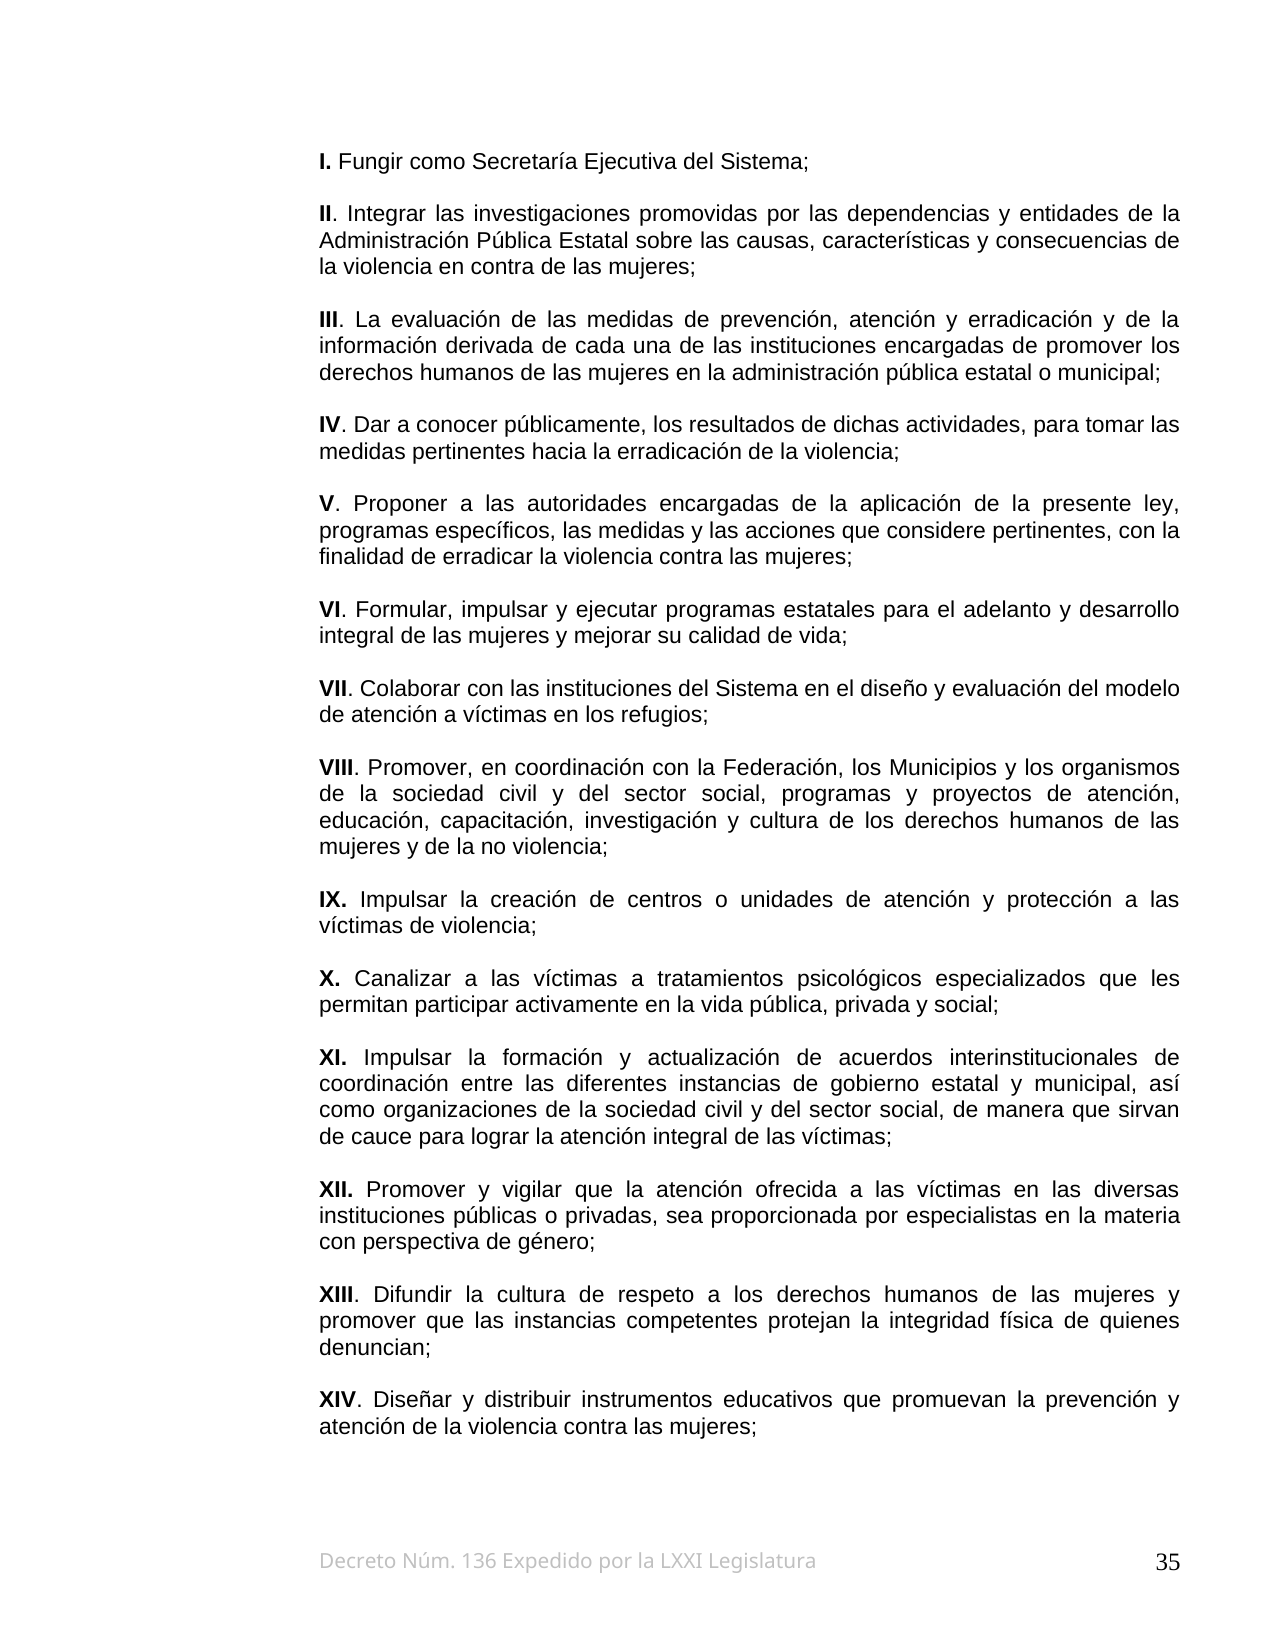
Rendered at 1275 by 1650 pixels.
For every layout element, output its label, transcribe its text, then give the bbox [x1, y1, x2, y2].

text XIV. Diseñar y distribuir instrumentos educativos que promuevan la prevención y atención de la violencia contra las mujeres; [319, 1386, 1181, 1439]
text III. La evaluación de las medidas de prevención, atención y erradicación y de la información derivada de cada una de las instituciones encargadas de promover los derechos humanos de las mujeres en la administración pública estatal o municipal; [319, 306, 1181, 385]
text IV. Dar a conocer públicamente, los resultados de dichas actividades, para tomar las medidas pertinentes hacia la erradicación de la violencia; [319, 411, 1181, 464]
text XII. Promover y vigilar que la atención ofrecida a las víctimas en las diversas instituciones públicas o privadas, sea proporcionada por especialistas en la materia con perspectiva de género; [319, 1176, 1181, 1254]
text VIII. Promover, en coordinación con la Federación, los Municipios y los organismos de la sociedad civil y del sector social, programas y proyectos de atención, educación, capacitación, investigación y cultura de los derechos humanos de las mujeres y de la no violencia; [319, 754, 1181, 859]
text VII. Colaborar con las instituciones del Sistema en el diseño y evaluación del modelo de atención a víctimas en los refugios; [319, 675, 1181, 727]
text VI. Formular, impulsar y ejecutar programas estatales para el adelanto y desarrollo integral de las mujeres y mejorar su calidad de vida; [319, 596, 1181, 648]
text II. Integrar las investigaciones promovidas por las dependencias y entidades de la Administración Pública Estatal sobre las causas, características y consecuencias de la violencia en contra de las mujeres; [319, 200, 1181, 279]
text V. Proponer a las autoridades encargadas de la aplicación de la presente ley, programas específicos, las medidas y las acciones que considere pertinentes, con la finalidad de erradicar la violencia contra las mujeres; [319, 490, 1181, 569]
text XIII. Difundir la cultura de respeto a los derechos humanos de las mujeres y promover que las instancias competentes protejan la integridad física de quienes denuncian; [319, 1281, 1181, 1360]
text X. Canalizar a las víctimas a tratamientos psicológicos especializados que les permitan participar activamente en la vida pública, privada y social; [319, 965, 1181, 1017]
text IX. Impulsar la creación de centros o unidades de atención y protección a las víctimas de violencia; [319, 886, 1181, 938]
text I. Fungir como Secretaría Ejecutiva del Sistema; [319, 148, 1181, 174]
text XI. Impulsar la formación y actualización de acuerdos interinstitucionales de coordinación entre las diferentes instancias de gobierno estatal y municipal, así como organizaciones de la sociedad civil y del sector social, de manera que sirvan de cauce para lograr la atención integral de las víctimas; [319, 1044, 1181, 1149]
